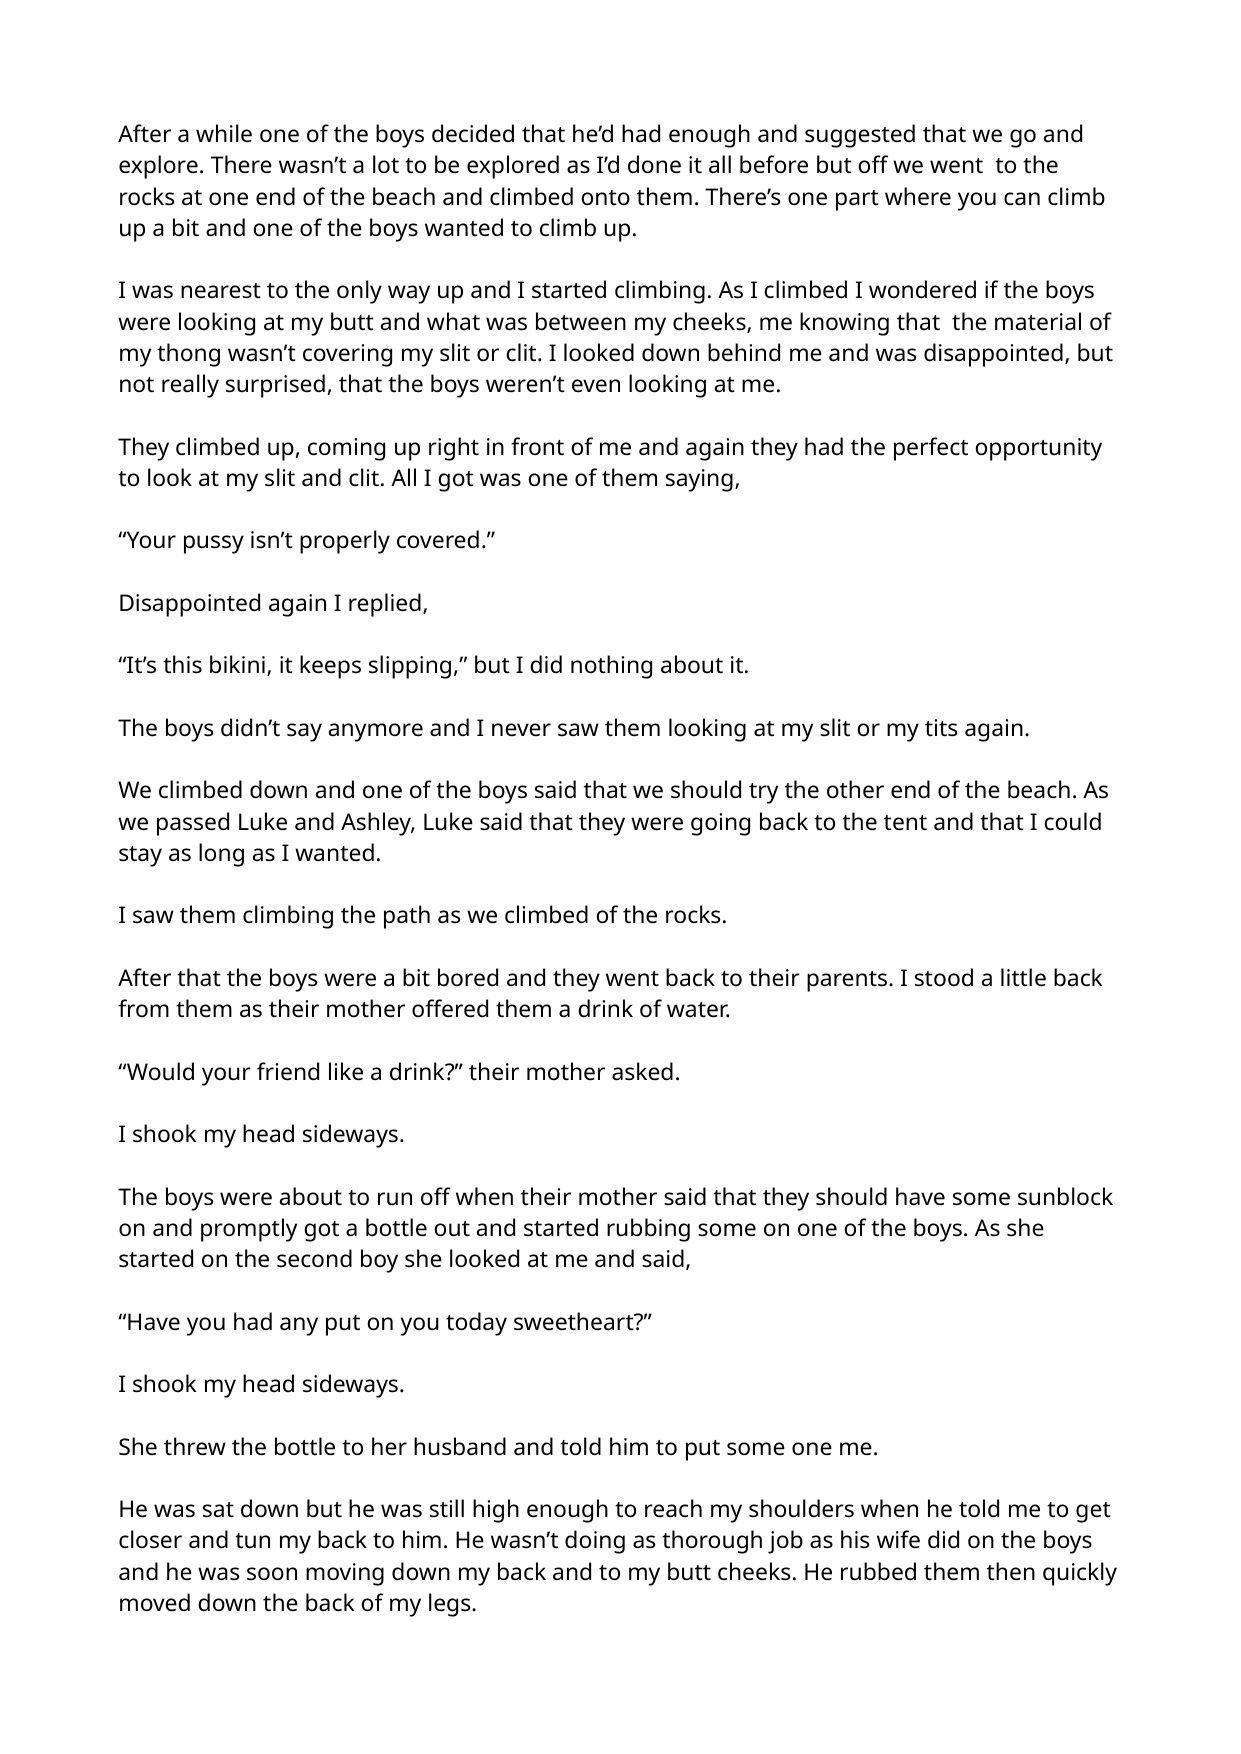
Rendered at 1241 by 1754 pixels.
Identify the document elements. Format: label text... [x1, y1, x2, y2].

text The boys didn’t say anymore and I never saw them looking at my slit or my tits again. [118, 712, 1122, 743]
text He was sat down but he was still high enough to reach my shoulders when he told me to get closer and tun my back to him. He wasn’t doing as thorough job as his wife did on the boys and he was soon moving down my back and to my butt cheeks. He rubbed them then quickly moved down the back of my legs. [118, 1493, 1122, 1618]
text They climbed up, coming up right in front of me and again they had the perfect opportunity to look at my slit and clit. All I got was one of them saying, [118, 431, 1122, 493]
text I shook my head sideways. [118, 1118, 1122, 1149]
text The boys were about to run off when their mother said that they should have some sunblock on and promptly got a bottle out and started rubbing some on one of the boys. As she started on the second boy she looked at me and said, [118, 1181, 1122, 1274]
text We climbed down and one of the boys said that we should try the other end of the beach. As we passed Luke and Ashley, Luke said that they were going back to the tent and that I could stay as long as I wanted. [118, 774, 1122, 868]
text I was nearest to the only way up and I started climbing. As I climbed I wondered if the boys were looking at my butt and what was between my cheeks, me knowing that the material of my thong wasn’t covering my slit or clit. I looked down behind me and was disappointed, but not really surprised, that the boys weren’t even looking at me. [118, 274, 1122, 399]
text I saw them climbing the path as we climbed of the rocks. [118, 899, 1122, 931]
text “Have you had any put on you today sweetheart?” [118, 1306, 1122, 1337]
text After that the boys were a bit bored and they went back to their parents. I stood a little back from them as their mother offered them a drink of water. [118, 962, 1122, 1024]
text I shook my head sideways. [118, 1368, 1122, 1399]
text “It’s this bikini, it keeps slipping,” but I did nothing about it. [118, 649, 1122, 681]
text Disappointed again I replied, [118, 587, 1122, 618]
text “Your pussy isn’t properly covered.” [118, 524, 1122, 556]
text “Would your friend like a drink?” their mother asked. [118, 1056, 1122, 1087]
text She threw the bottle to her husband and told him to put some one me. [118, 1431, 1122, 1462]
text After a while one of the boys decided that he’d had enough and suggested that we go and explore. There wasn’t a lot to be explored as I’d done it all before but off we went to the rocks at one end of the beach and climbed onto them. There’s one part where you can climb up a bit and one of the boys wanted to climb up. [118, 118, 1122, 243]
